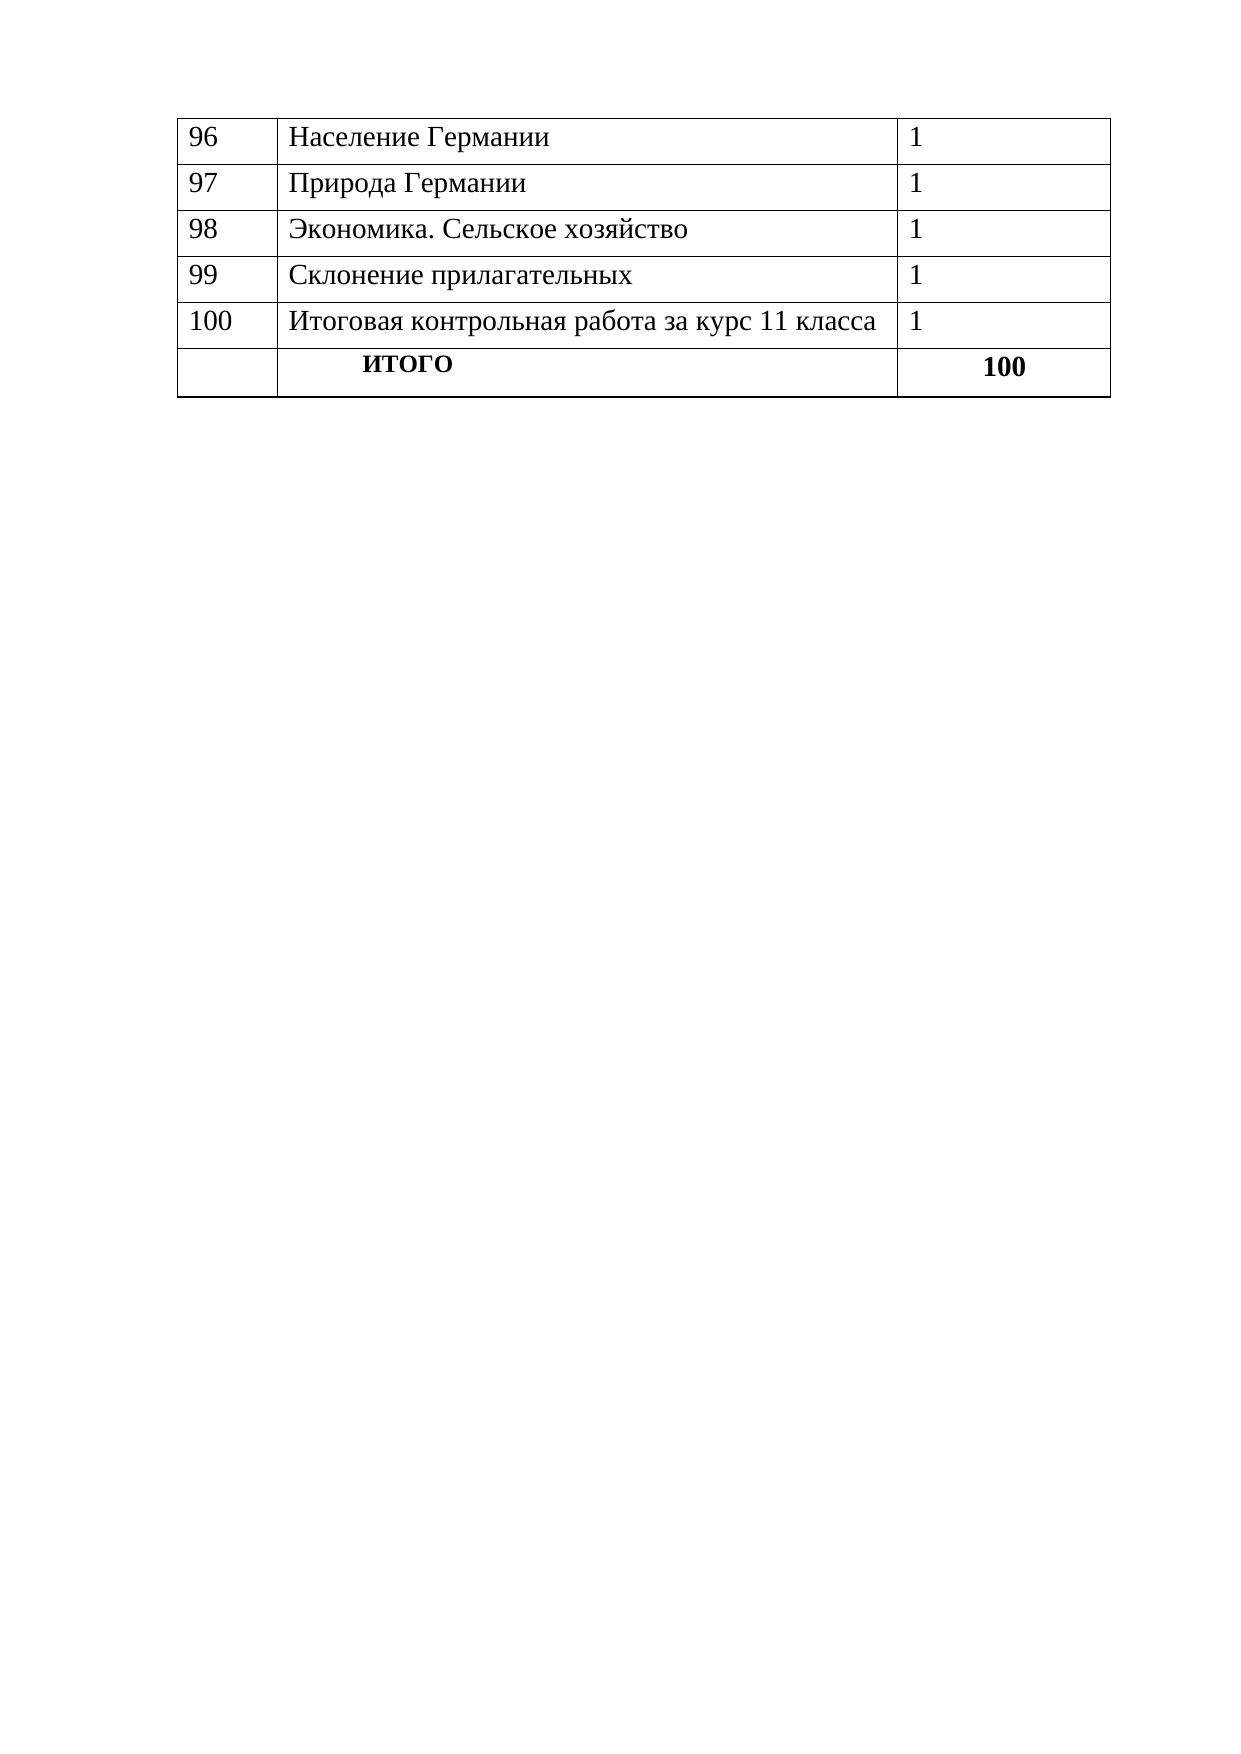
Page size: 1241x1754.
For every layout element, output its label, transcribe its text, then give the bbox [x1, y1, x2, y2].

table_cell 98 [178, 211, 277, 256]
table_cell 1 [898, 257, 1110, 302]
table_cell 99 [178, 257, 277, 302]
table_cell Население Германии [278, 119, 897, 164]
table_cell 1 [898, 303, 1110, 348]
table_cell Итоговая контрольная работа за курс 11 класса [278, 303, 897, 348]
table_cell 1 [898, 211, 1110, 256]
table_cell 1 [898, 165, 1110, 210]
table_cell ИТОГО [278, 349, 897, 396]
table_cell 100 [898, 349, 1110, 396]
table_cell 100 [178, 303, 277, 348]
table_cell Экономика. Сельское хозяйство [278, 211, 897, 256]
table_cell 97 [178, 165, 277, 210]
table_cell Природа Германии [278, 165, 897, 210]
table_cell [178, 349, 277, 396]
table_cell 1 [898, 119, 1110, 164]
table_cell 96 [178, 119, 277, 164]
table_cell Склонение прилагательных [278, 257, 897, 302]
